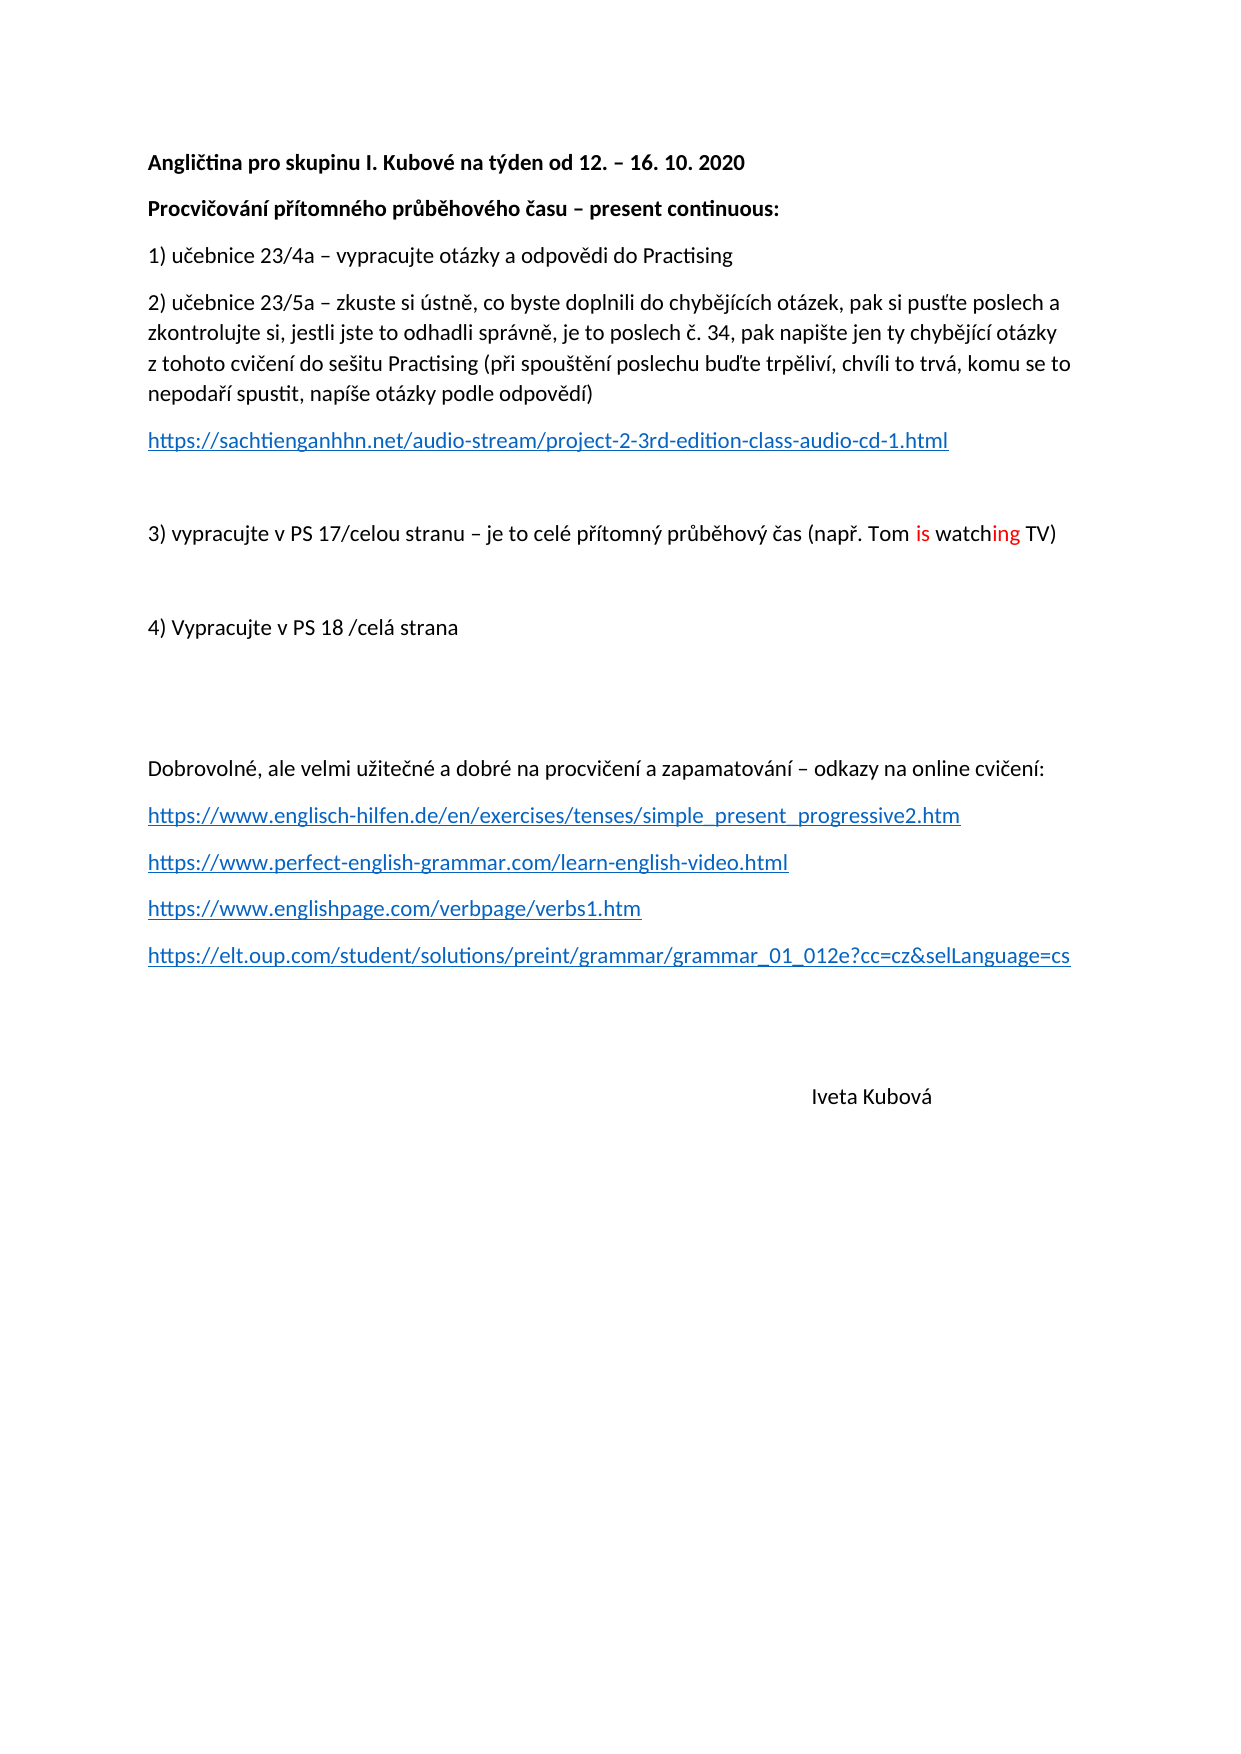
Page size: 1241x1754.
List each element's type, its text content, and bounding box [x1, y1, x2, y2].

text Procvičování přítomného průběhového času – present continuous: [148, 194, 1093, 222]
text Angličtina pro skupinu I. Kubové na týden od 12. – 16. 10. 2020 [148, 148, 1093, 176]
text 2) učebnice 23/5a – zkuste si ústně, co byste doplnili do chybějících otázek, pak si pusťte poslech a zkontrolujte si, jestli jste to odhadli správně, je to poslech č. 34, pak napište jen ty chybějící otázky z tohoto cvičení do sešitu Practising (při spouštění poslechu buďte trpěliví, chvíli to trvá, komu se to nepodaří spustit, napíše otázky podle odpovědí) [148, 288, 1093, 407]
text 4) Vypracujte v PS 18 /celá strana [148, 613, 1093, 641]
text Dobrovolné, ale velmi užitečné a dobré na procvičení a zapamatování – odkazy na online cvičení: [148, 754, 1093, 782]
text 3) vypracujte v PS 17/celou stranu – je to celé přítomný průběhový čas (např. Tom is watching TV) [148, 519, 1093, 547]
text https://www.perfect-english-grammar.com/learn-english-video.html [148, 848, 1093, 876]
text https://www.englisch-hilfen.de/en/exercises/tenses/simple_present_progressive2.htm [148, 801, 1093, 829]
text https://www.englishpage.com/verbpage/verbs1.htm [148, 894, 1093, 922]
text Iveta Kubová [148, 1082, 1093, 1110]
text https://sachtienganhhn.net/audio-stream/project-2-3rd-edition-class-audio-cd-1.html [148, 426, 1093, 454]
text https://elt.oup.com/student/solutions/preint/grammar/grammar_01_012e?cc=cz&selLanguage=cs [148, 941, 1093, 969]
text 1) učebnice 23/4a – vypracujte otázky a odpovědi do Practising [148, 241, 1093, 269]
